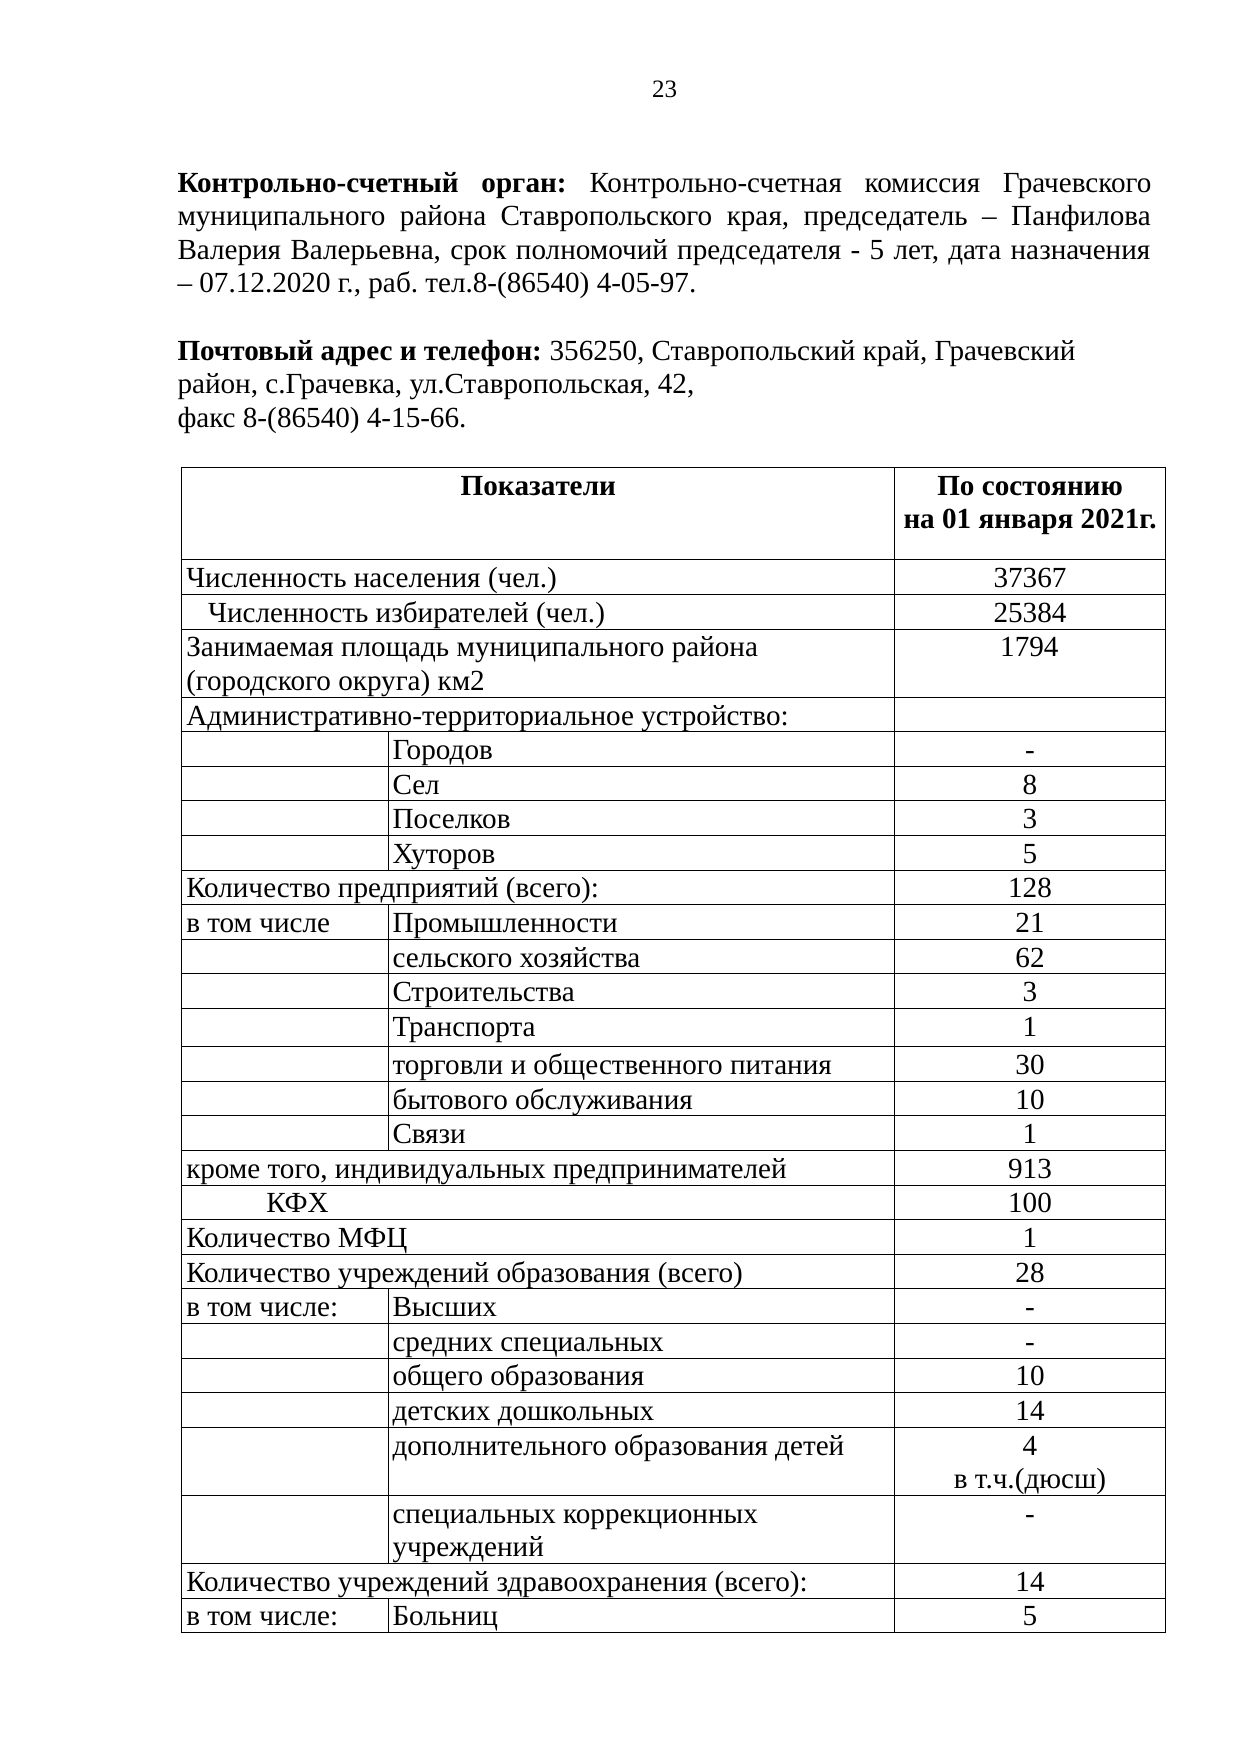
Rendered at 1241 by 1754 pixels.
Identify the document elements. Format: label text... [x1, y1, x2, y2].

table_cell 25384 [895, 595, 1165, 628]
table_cell Строительства [389, 974, 894, 1008]
table_cell - [895, 1496, 1165, 1563]
table_cell [182, 974, 388, 1008]
table_cell [895, 698, 1165, 731]
table_cell 14 [895, 1564, 1165, 1597]
table_cell дополнительного образования детей [389, 1428, 894, 1495]
table_cell 1 [895, 1116, 1165, 1150]
table_cell 1 [895, 1220, 1165, 1254]
table_cell [182, 1324, 388, 1357]
table_cell - [895, 1324, 1165, 1357]
table_cell Высших [389, 1289, 894, 1323]
table_cell 8 [895, 767, 1165, 800]
table_cell в том числе [182, 905, 388, 939]
table_cell Транспорта [389, 1009, 894, 1046]
table_cell 1 [895, 1009, 1165, 1046]
table_cell бытового обслуживания [389, 1082, 894, 1115]
table_cell 37367 [895, 560, 1165, 594]
table_cell КФХ [182, 1186, 894, 1219]
table_cell сельского хозяйства [389, 940, 894, 973]
text Почтовый адрес и телефон: 356250, Ставропольский край, Грачевский район, с.Грачевка, ул.Ставропольская, 42, [177, 333, 1152, 400]
table_cell 128 [895, 871, 1165, 904]
table_cell 5 [895, 1599, 1165, 1632]
table_cell 10 [895, 1359, 1165, 1392]
table_header Показатели [182, 468, 894, 559]
table_cell [182, 1428, 388, 1495]
table_cell Количество учреждений образования (всего) [182, 1255, 894, 1288]
table_cell Связи [389, 1116, 894, 1150]
table_cell Хуторов [389, 836, 894, 869]
table_cell торговли и общественного питания [389, 1047, 894, 1081]
table_cell Городов [389, 732, 894, 766]
table_cell Административно-территориальное устройство: [182, 698, 894, 731]
table_cell 21 [895, 905, 1165, 939]
table_cell 28 [895, 1255, 1165, 1288]
table_cell [182, 1359, 388, 1392]
table_cell 100 [895, 1186, 1165, 1219]
table_cell [182, 1496, 388, 1563]
table_cell 14 [895, 1393, 1165, 1427]
table_cell 3 [895, 801, 1165, 835]
table_cell Промышленности [389, 905, 894, 939]
table_cell общего образования [389, 1359, 894, 1392]
table_cell детских дошкольных [389, 1393, 894, 1427]
table_cell 3 [895, 974, 1165, 1008]
table_cell Сел [389, 767, 894, 800]
text факс 8-(86540) 4-15-66. [177, 400, 1152, 433]
table_cell [182, 1009, 388, 1046]
table_cell в том числе: [182, 1289, 388, 1323]
table_cell 1794 [895, 630, 1165, 697]
table_cell - [895, 732, 1165, 766]
table_cell [182, 940, 388, 973]
table_cell Больниц [389, 1599, 894, 1632]
table_cell [182, 732, 388, 766]
table_cell [182, 767, 388, 800]
table_cell [182, 1082, 388, 1115]
table_cell 62 [895, 940, 1165, 973]
table_cell Численность избирателей (чел.) [182, 595, 894, 628]
table_cell [182, 801, 388, 835]
table_cell - [895, 1289, 1165, 1323]
table_cell средних специальных [389, 1324, 894, 1357]
table_cell Поселков [389, 801, 894, 835]
table_cell [182, 1047, 388, 1081]
table_cell [182, 1393, 388, 1427]
table_cell [182, 1116, 388, 1150]
table_cell Количество предприятий (всего): [182, 871, 894, 904]
table_cell Численность населения (чел.) [182, 560, 894, 594]
table_cell 913 [895, 1151, 1165, 1184]
table_cell 5 [895, 836, 1165, 869]
table_cell Количество МФЦ [182, 1220, 894, 1254]
table_cell [182, 836, 388, 869]
text Контрольно-счетный орган: Контрольно-счетная комиссия Грачевского муниципального района Ставропольского края, председатель – Панфилова Валерия Валерьевна, срок полномочий председателя - 5 лет, дата назначения – 07.12.2020 г., раб. тел.8-(86540) 4-05-97. [177, 165, 1152, 299]
table_cell Количество учреждений здравоохранения (всего): [182, 1564, 894, 1597]
table_cell в том числе: [182, 1599, 388, 1632]
table_cell специальных коррекционных учреждений [389, 1496, 894, 1563]
table_cell кроме того, индивидуальных предпринимателей [182, 1151, 894, 1184]
table_cell Занимаемая площадь муниципального района (городского округа) км2 [182, 630, 894, 697]
table_cell 10 [895, 1082, 1165, 1115]
table_cell 4 в т.ч.(дюсш) [895, 1428, 1165, 1495]
table_cell 30 [895, 1047, 1165, 1081]
table_header По состоянию на 01 января 2021г. [895, 468, 1165, 559]
